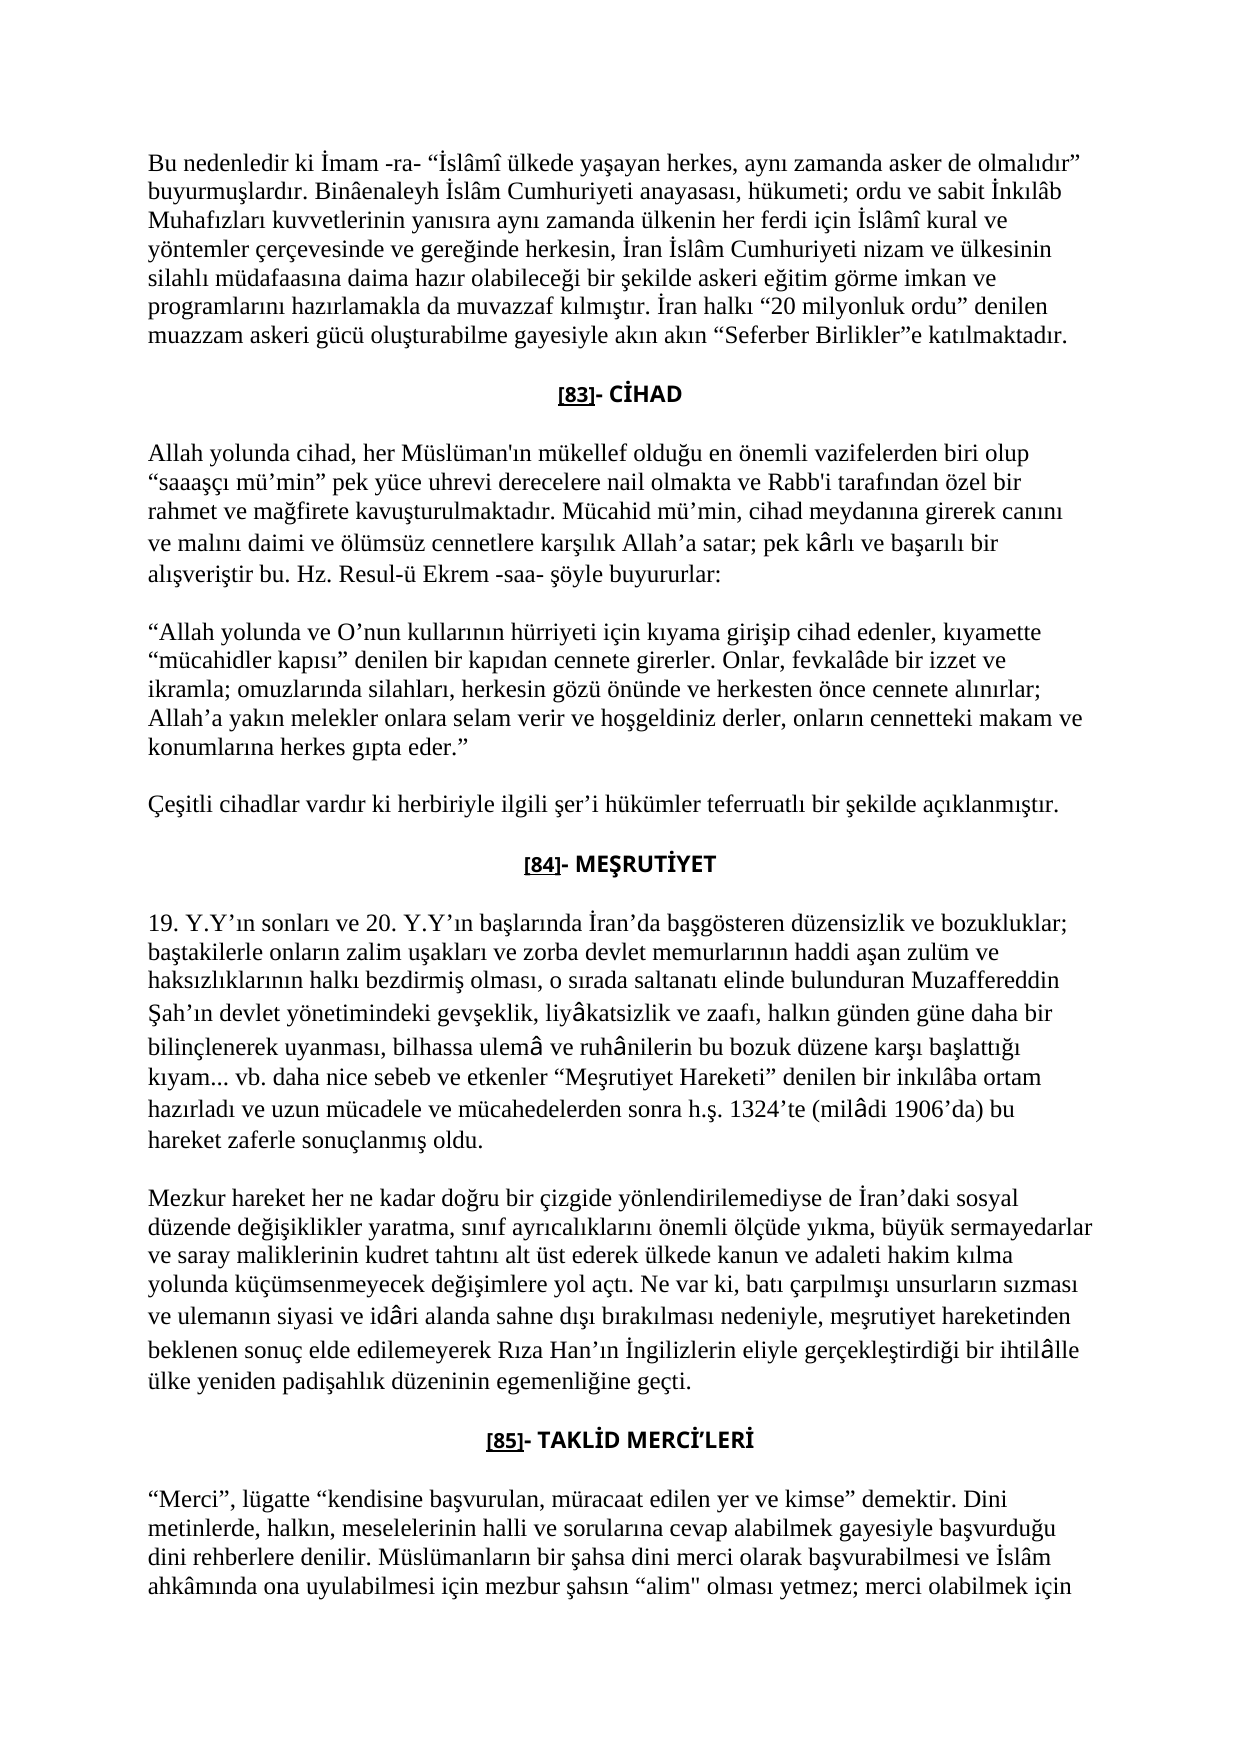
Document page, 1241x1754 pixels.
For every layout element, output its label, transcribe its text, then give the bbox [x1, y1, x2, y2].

subtitle [85]- TAKLİD MERCİ’LERİ [148, 1424, 1093, 1455]
text Bu nedenledir ki İmam -ra- “İslâmî ülkede yaşayan herkes, aynı zamanda asker de olmalıdır” buyurmuşlardır. Binâenaleyh İslâm Cumhuriyeti anayasası, hükumeti; ordu ve sabit İnkılâb Muhafızları kuvvetlerinin yanısıra aynı zamanda ülkenin her ferdi için İslâmî kural ve yöntemler çerçevesinde ve gereğinde herkesin, İran İslâm Cumhuriyeti nizam ve ülkesinin silahlı müdafaasına daima hazır olabileceği bir şekilde askeri eğitim görme imkan ve programlarını hazırlamakla da muvazzaf kılmıştır. İran halkı “20 milyonluk ordu” denilen muazzam askeri gücü oluşturabilme gayesiyle akın akın “Seferber Birlikler”e katılmaktadır. [148, 148, 1093, 349]
text Çeşitli cihadlar vardır ki herbiriyle ilgili şer’i hükümler teferruatlı bir şekilde açıklanmıştır. [148, 789, 1093, 818]
text 19. Y.Y’ın sonları ve 20. Y.Y’ın başlarında İran’da başgösteren düzensizlik ve bozukluklar; baştakilerle onların zalim uşakları ve zorba devlet memurlarının haddi aşan zulüm ve haksızlıklarının halkı bezdirmiş olması, o sırada saltanatı elinde bulunduran Muzaffereddin Şah’ın devlet yönetimindeki gevşeklik, liyâkatsizlik ve zaafı, halkın günden güne daha bir bilinçlenerek uyanması, bilhassa ulemâ ve ruhânilerin bu bozuk düzene karşı başlattığı kıyam... vb. daha nice sebeb ve etkenler “Meşrutiyet Hareketi” denilen bir inkılâba ortam hazırladı ve uzun mücadele ve mücahedelerden sonra h.ş. 1324’te (milâdi 1906’da) bu hareket zaferle sonuçlanmış oldu. [148, 908, 1093, 1154]
subtitle [84]- MEŞRUTİYET [148, 847, 1093, 879]
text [148, 1484, 1093, 1599]
subtitle [83]- CİHAD [148, 378, 1093, 409]
text “Allah yolunda ve O’nun kullarının hürriyeti için kıyama girişip cihad edenler, kıyamette “mücahidler kapısı” denilen bir kapıdan cennete girerler. Onlar, fevkalâde bir izzet ve ikramla; omuzlarında silahları, herkesin gözü önünde ve herkesten önce cennete alınırlar; Allah’a yakın melekler onlara selam verir ve hoşgeldiniz derler, onların cennetteki makam ve konumlarına herkes gıpta eder.” [148, 617, 1093, 760]
text Allah yolunda cihad, her Müslüman'ın mükellef olduğu en önemli vazifelerden biri olup “saaaşçı mü’min” pek yüce uhrevi derecelere nail olmakta ve Rabb'i tarafından özel bir rahmet ve mağfirete kavuşturulmaktadır. Mücahid mü’min, cihad meydanına girerek canını ve malını daimi ve ölümsüz cennetlere karşılık Allah’a satar; pek kârlı ve başarılı bir alışveriştir bu. Hz. Resul-ü Ekrem -saa- şöyle buyururlar: [148, 438, 1093, 587]
text Mezkur hareket her ne kadar doğru bir çizgide yönlendirilemediyse de İran’daki sosyal düzende değişiklikler yaratma, sınıf ayrıcalıklarını önemli ölçüde yıkma, büyük sermayedarlar ve saray maliklerinin kudret tahtını alt üst ederek ülkede kanun ve adaleti hakim kılma yolunda küçümsenmeyecek değişimlere yol açtı. Ne var ki, batı çarpılmışı unsurların sızması ve ulemanın siyasi ve idâri alanda sahne dışı bırakılması nedeniyle, meşrutiyet hareketinden beklenen sonuç elde edilemeyerek Rıza Han’ın İngilizlerin eliyle gerçekleştirdiği bir ihtilâlle ülke yeniden padişahlık düzeninin egemenliğine geçti. [148, 1183, 1093, 1395]
